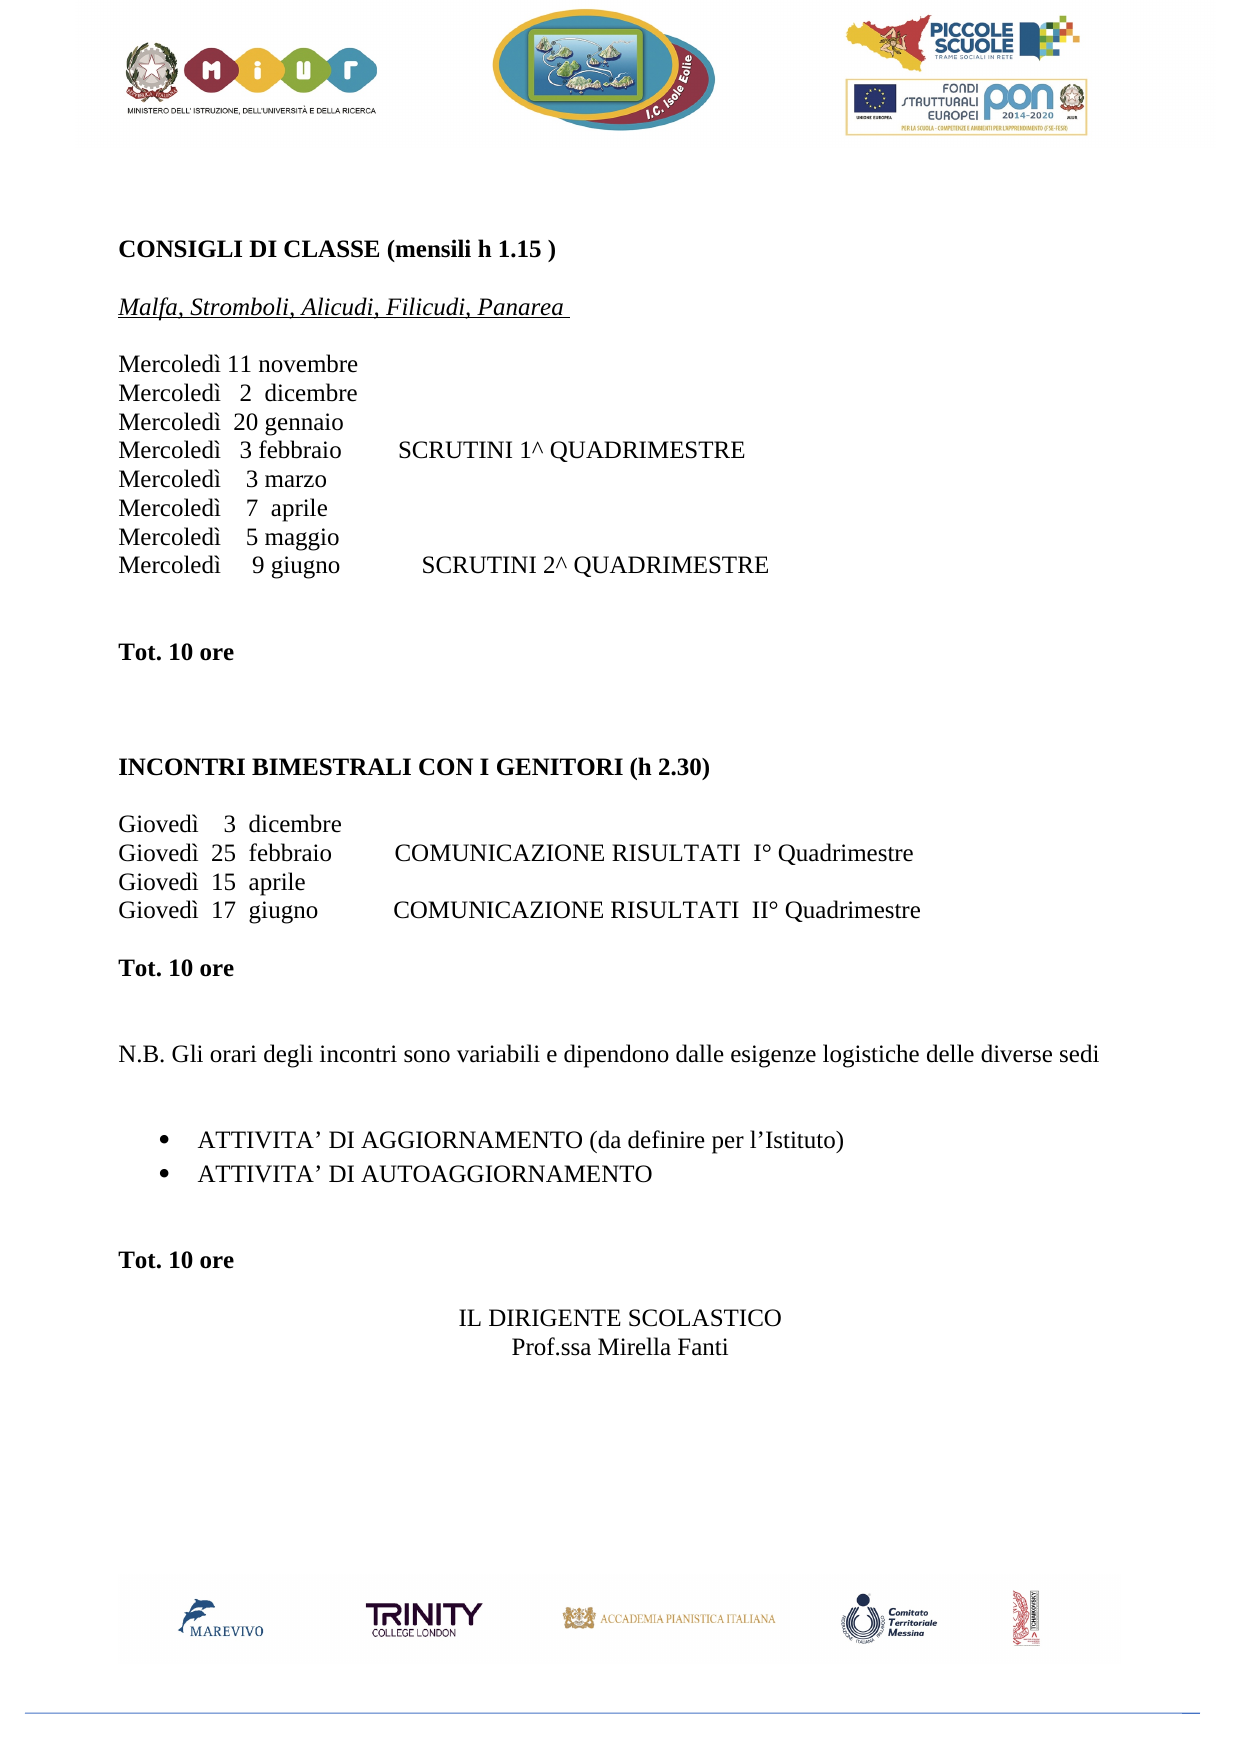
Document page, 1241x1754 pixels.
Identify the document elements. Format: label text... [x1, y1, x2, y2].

text CONSIGLI DI CLASSE (mensili h 1.15 ) [118, 234, 1122, 263]
picture [117, 1574, 1122, 1664]
text Giovedì 25 febbraio COMUNICAZIONE RISULTATI I° Quadrimestre [118, 838, 1122, 867]
text Mercoledì 5 maggio [118, 522, 1122, 550]
text Giovedì 15 aprile [118, 867, 1122, 895]
picture [75, 0, 1217, 148]
text Giovedì 3 dicembre [118, 809, 1122, 838]
list ATTIVITA’ DI AUTOAGGIORNAMENTO [160, 1159, 1122, 1188]
text Tot. 10 ore [118, 637, 1122, 665]
text Tot. 10 ore [118, 953, 1122, 982]
list ATTIVITA’ DI AGGIORNAMENTO (da definire per l’Istituto) [160, 1125, 1122, 1154]
text N.B. Gli orari degli incontri sono variabili e dipendono dalle esigenze logistiche delle diverse sedi [118, 1039, 1122, 1068]
text INCONTRI BIMESTRALI CON I GENITORI (h 2.30) [118, 752, 1122, 780]
text Mercoledì 7 aprile [118, 493, 1122, 522]
text Tot. 10 ore [118, 1245, 1122, 1274]
text Mercoledì 20 gennaio [118, 407, 1122, 435]
text Giovedì 17 giugno COMUNICAZIONE RISULTATI II° Quadrimestre [118, 895, 1122, 924]
text Prof.ssa Mirella Fanti [118, 1332, 1122, 1360]
text Mercoledì 2 dicembre [118, 378, 1122, 407]
text Malfa, Stromboli, Alicudi, Filicudi, Panarea [118, 292, 1122, 320]
text Mercoledì 9 giugno SCRUTINI 2^ QUADRIMESTRE [118, 550, 1122, 579]
text IL DIRIGENTE SCOLASTICO [118, 1303, 1122, 1332]
text Mercoledì 3 febbraio SCRUTINI 1^ QUADRIMESTRE [118, 435, 1122, 464]
text Mercoledì 3 marzo [118, 464, 1122, 493]
text Mercoledì 11 novembre [118, 349, 1122, 378]
